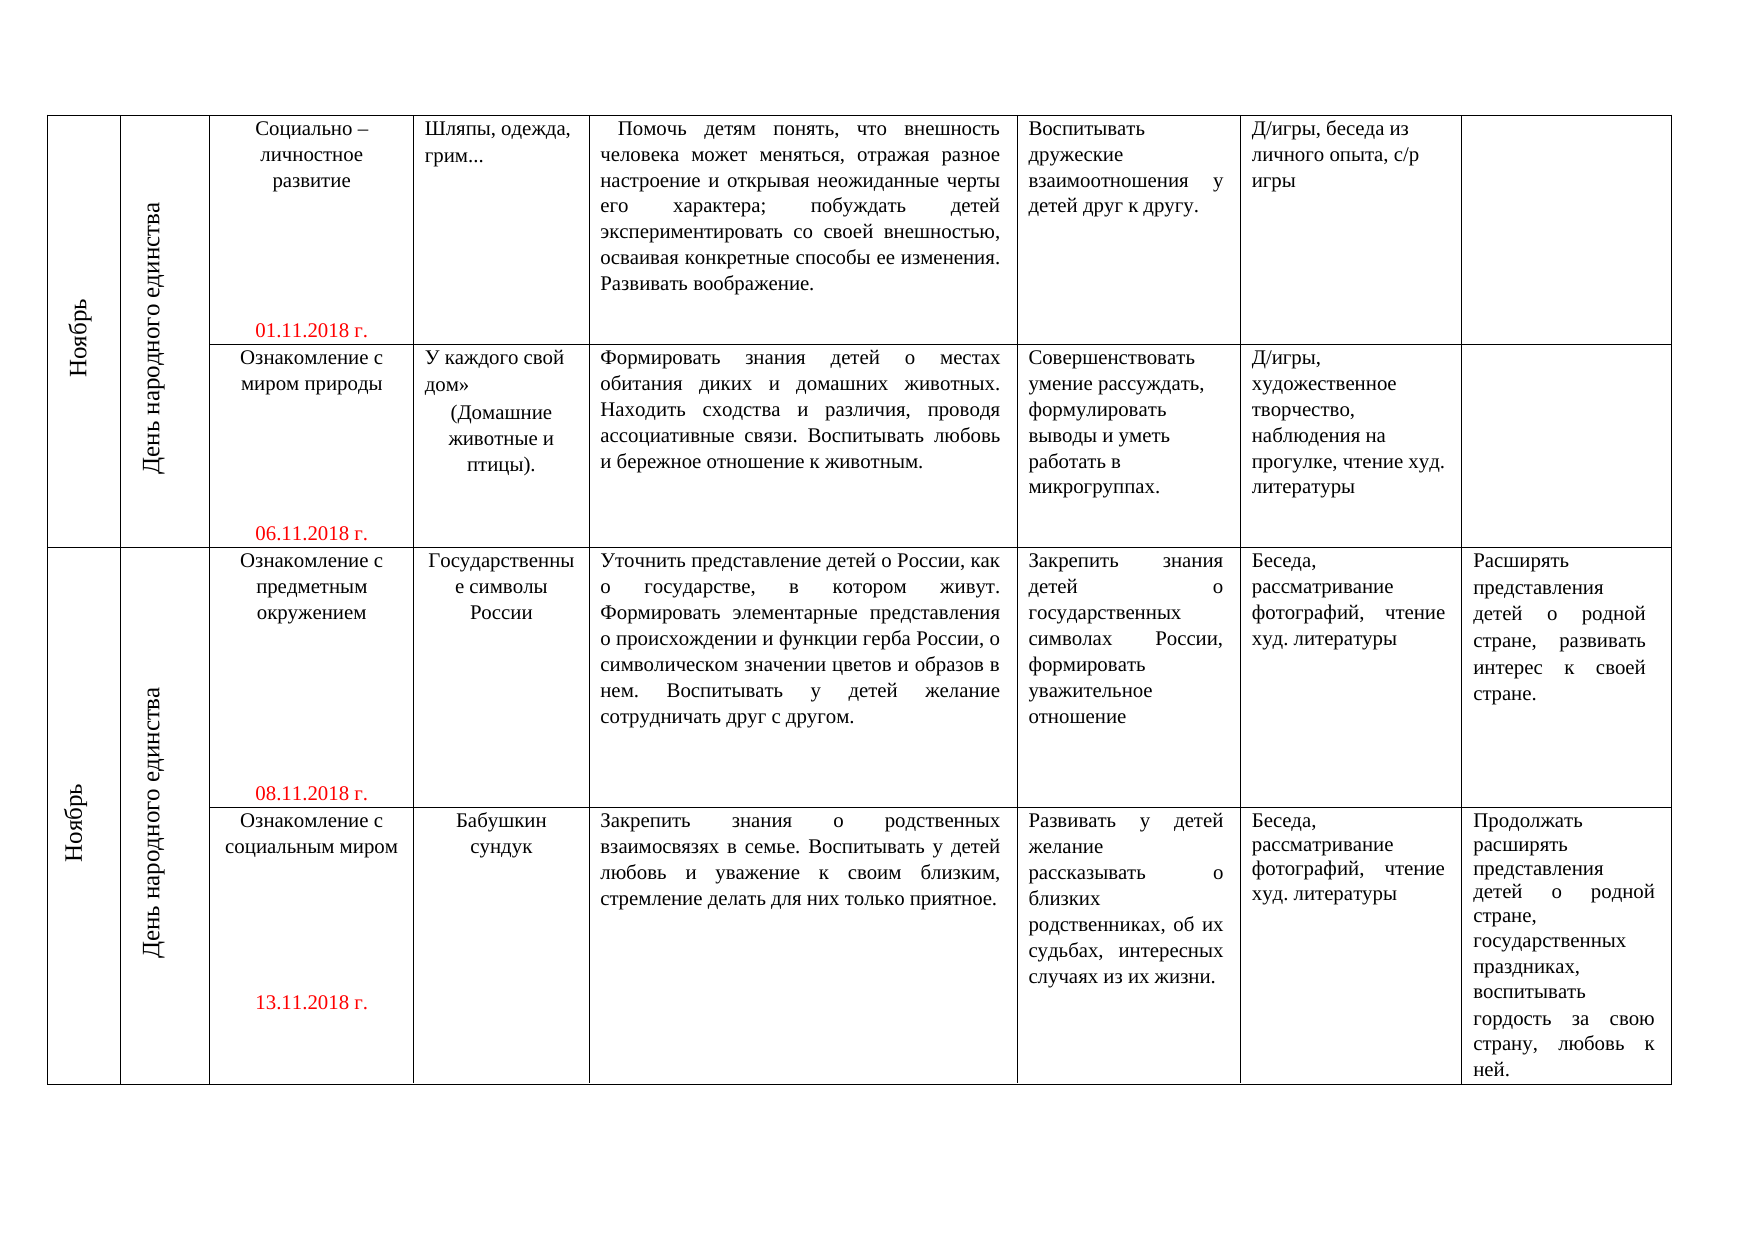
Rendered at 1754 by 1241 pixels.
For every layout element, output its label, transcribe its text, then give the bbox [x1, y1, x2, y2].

table_cell Д/игры, художественное творчество, наблюдения на прогулке, чтение худ. литературы [1241, 345, 1461, 547]
table_cell Закрепить знания о родственных взаимосвязях в семье. Воспитывать у детей любовь и уважение к своим близким, стремление делать для них только приятное. [590, 808, 1017, 1083]
table_cell Шляпы, одежда, грим... [414, 116, 589, 344]
table_cell [1462, 345, 1671, 547]
table_cell Беседа, рассматривание фотографий, чтение худ. литературы [1241, 808, 1461, 1083]
table_cell Уточнить представление детей о России, как о государстве, в котором живут. Формировать элементарные представления о происхождении и функции герба России, о символическом значении цветов и образов в нем. Воспитывать у детей желание сотрудничать друг с другом. [590, 548, 1017, 807]
table_cell Ознакомление с миром природы 06.11.2018 г. [210, 345, 413, 547]
table_cell Совершенствовать умение рассуждать, формулировать выводы и уметь работать в микрогруппах. [1018, 345, 1240, 547]
table_cell Государственные символы России [414, 548, 589, 807]
table_cell Социально – личностное развитие 01.11.2018 г. [210, 116, 413, 344]
table_cell Помочь детям понять, что внешность человека может меняться, отражая разное настроение и открывая неожиданные черты его характера; побуждать детей экспериментировать со своей внешностью, осваивая конкретные способы ее изменения. Развивать воображение. [590, 116, 1017, 344]
table_cell Беседа, рассматривание фотографий, чтение худ. литературы [1241, 548, 1461, 807]
table_cell Ознакомление с предметным окружением 08.11.2018 г. [210, 548, 413, 807]
table_cell Закрепить знания детей о государственных символах России, формировать уважительное отношение [1018, 548, 1240, 807]
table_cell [1241, 116, 1461, 344]
table_cell Воспитывать дружеские взаимоотношения у детей друг к другу. [1018, 116, 1240, 344]
table_cell Продолжать расширять представления детей о родной стране, государственных праздниках, воспитывать гордость за свою страну, любовь к ней. [1462, 808, 1671, 1083]
table_cell День народного единства [121, 548, 209, 1083]
table_cell У каждого свой дом» (Домашние животные и птицы). [414, 345, 589, 547]
table_cell [1462, 116, 1671, 344]
table_cell Ноябрь [48, 548, 120, 1083]
table_cell Бабушкин сундук [414, 808, 589, 1083]
table_cell День народного единства [121, 116, 209, 547]
table_cell Формировать знания детей о местах обитания диких и домашних животных. Находить сходства и различия, проводя ассоциативные связи. Воспитывать любовь и бережное отношение к животным. [590, 345, 1017, 547]
table_cell Ознакомление с социальным миром 13.11.2018 г. [210, 808, 413, 1083]
table_cell Расширять представления детей о родной стране, развивать интерес к своей стране. [1462, 548, 1671, 807]
table_cell Ноябрь [48, 116, 120, 547]
table_cell Развивать у детей желание рассказывать о близких родственниках, об их судьбах, интересных случаях из их жизни. [1018, 808, 1240, 1083]
